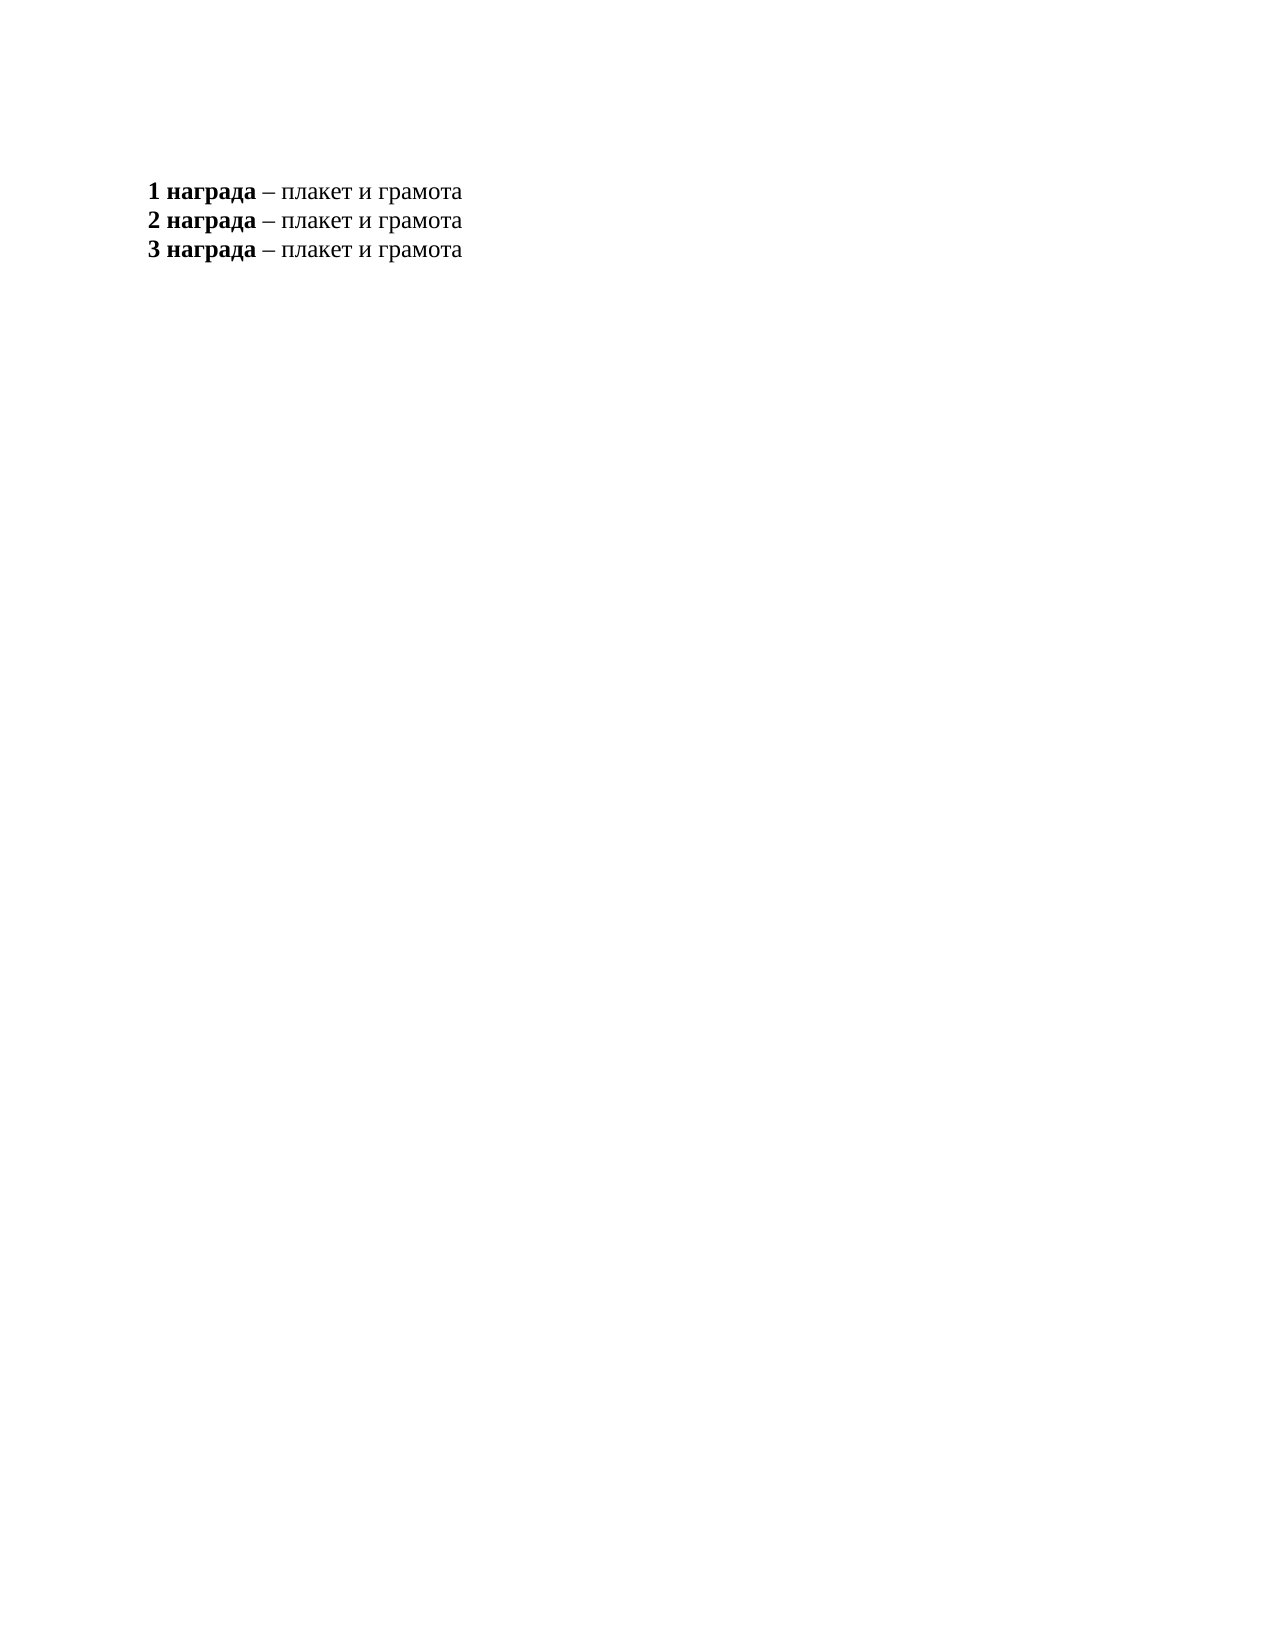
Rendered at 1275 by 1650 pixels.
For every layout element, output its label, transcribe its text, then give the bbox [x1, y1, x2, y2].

text 3 награда – плакет и грамота [148, 234, 1127, 263]
text 2 награда – плакет и грамота [148, 205, 1127, 234]
text 1 награда – плакет и грамота [148, 176, 1127, 205]
